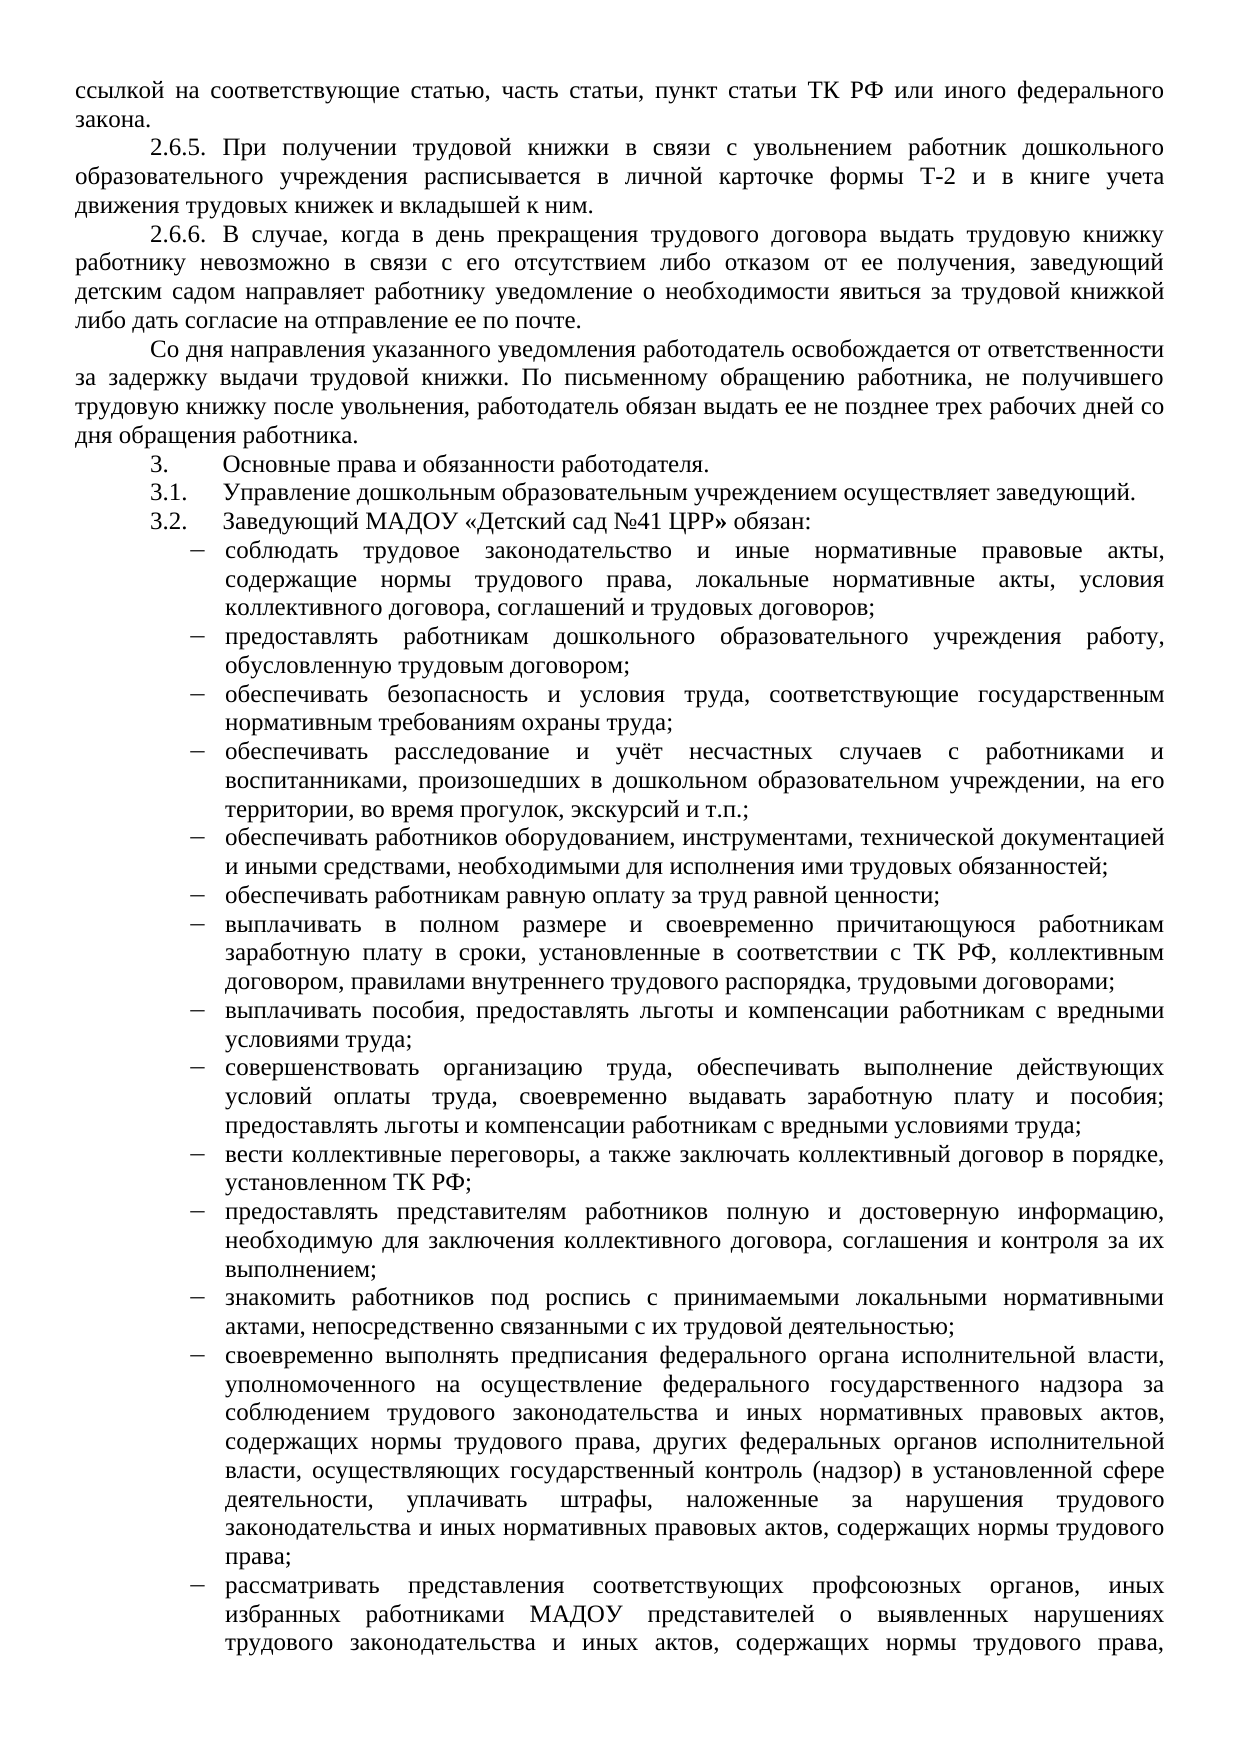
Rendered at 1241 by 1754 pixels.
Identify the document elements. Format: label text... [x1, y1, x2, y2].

text 3. Основные права и обязанности работодателя. [75, 449, 1165, 477]
list обеспечивать безопасность и условия труда, соответствующие государственным нормативным требованиям охраны труда; [187, 679, 1165, 736]
list соблюдать трудовое законодательство и иные нормативные правовые акты, содержащие нормы трудового права, локальные нормативные акты, условия коллективного договора, соглашений и трудовых договоров; [187, 535, 1165, 621]
list совершенствовать организацию труда, обеспечивать выполнение действующих условий оплаты труда, своевременно выдавать заработную плату и пособия; предоставлять льготы и компенсации работникам с вредными условиями труда; [187, 1052, 1165, 1139]
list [187, 1570, 1165, 1656]
list знакомить работников под роспись с принимаемыми локальными нормативными актами, непосредственно связанными с их трудовой деятельностью; [187, 1282, 1165, 1340]
text Со дня направления указанного уведомления работодатель освобождается от ответственности за задержку выдачи трудовой книжки. По письменному обращению работника, не получившего трудовую книжку после увольнения, работодатель обязан выдать ее не позднее трех рабочих дней со дня обращения работника. [75, 334, 1165, 449]
list выплачивать пособия, предоставлять льготы и компенсации работникам с вредными условиями труда; [187, 995, 1165, 1052]
list предоставлять представителям работников полную и достоверную информацию, необходимую для заключения коллективного договора, соглашения и контроля за их выполнением; [187, 1196, 1165, 1282]
list обеспечивать работникам равную оплату за труд равной ценности; [187, 880, 1165, 909]
text 2.6.6. В случае, когда в день прекращения трудового договора выдать трудовую книжку работнику невозможно в связи с его отсутствием либо отказом от ее получения, заведующий детским садом направляет работнику уведомление о необходимости явиться за трудовой книжкой либо дать согласие на отправление ее по почте. [75, 219, 1165, 334]
list обеспечивать расследование и учёт несчастных случаев с работниками и воспитанниками, произошедших в дошкольном образовательном учреждении, на его территории, во время прогулок, экскурсий и т.п.; [187, 736, 1165, 822]
text 3.1. Управление дошкольным образовательным учреждением осуществляет заведующий. [75, 477, 1165, 506]
text 3.2. Заведующий МАДОУ «Детский сад №41 ЦРР» обязан: [75, 506, 1165, 535]
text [75, 75, 1165, 132]
list предоставлять работникам дошкольного образовательного учреждения работу, обусловленную трудовым договором; [187, 621, 1165, 679]
list обеспечивать работников оборудованием, инструментами, технической документацией и иными средствами, необходимыми для исполнения ими трудовых обязанностей; [187, 822, 1165, 880]
list вести коллективные переговоры, а также заключать коллективный договор в порядке, установленном ТК РФ; [187, 1139, 1165, 1196]
text 2.6.5. При получении трудовой книжки в связи с увольнением работник дошкольного образовательного учреждения расписывается в личной карточке формы Т-2 и в книге учета движения трудовых книжек и вкладышей к ним. [75, 132, 1165, 219]
list своевременно выполнять предписания федерального органа исполнительной власти, уполномоченного на осуществление федерального государственного надзора за соблюдением трудового законодательства и иных нормативных правовых актов, содержащих нормы трудового права, других федеральных органов исполнительной власти, осуществляющих государственный контроль (надзор) в установленной сфере деятельности, уплачивать штрафы, наложенные за нарушения трудового законодательства и иных нормативных правовых актов, содержащих нормы трудового права; [187, 1340, 1165, 1570]
list выплачивать в полном размере и своевременно причитающуюся работникам заработную плату в сроки, установленные в соответствии с ТК РФ, коллективным договором, правилами внутреннего трудового распорядка, трудовыми договорами; [187, 909, 1165, 995]
